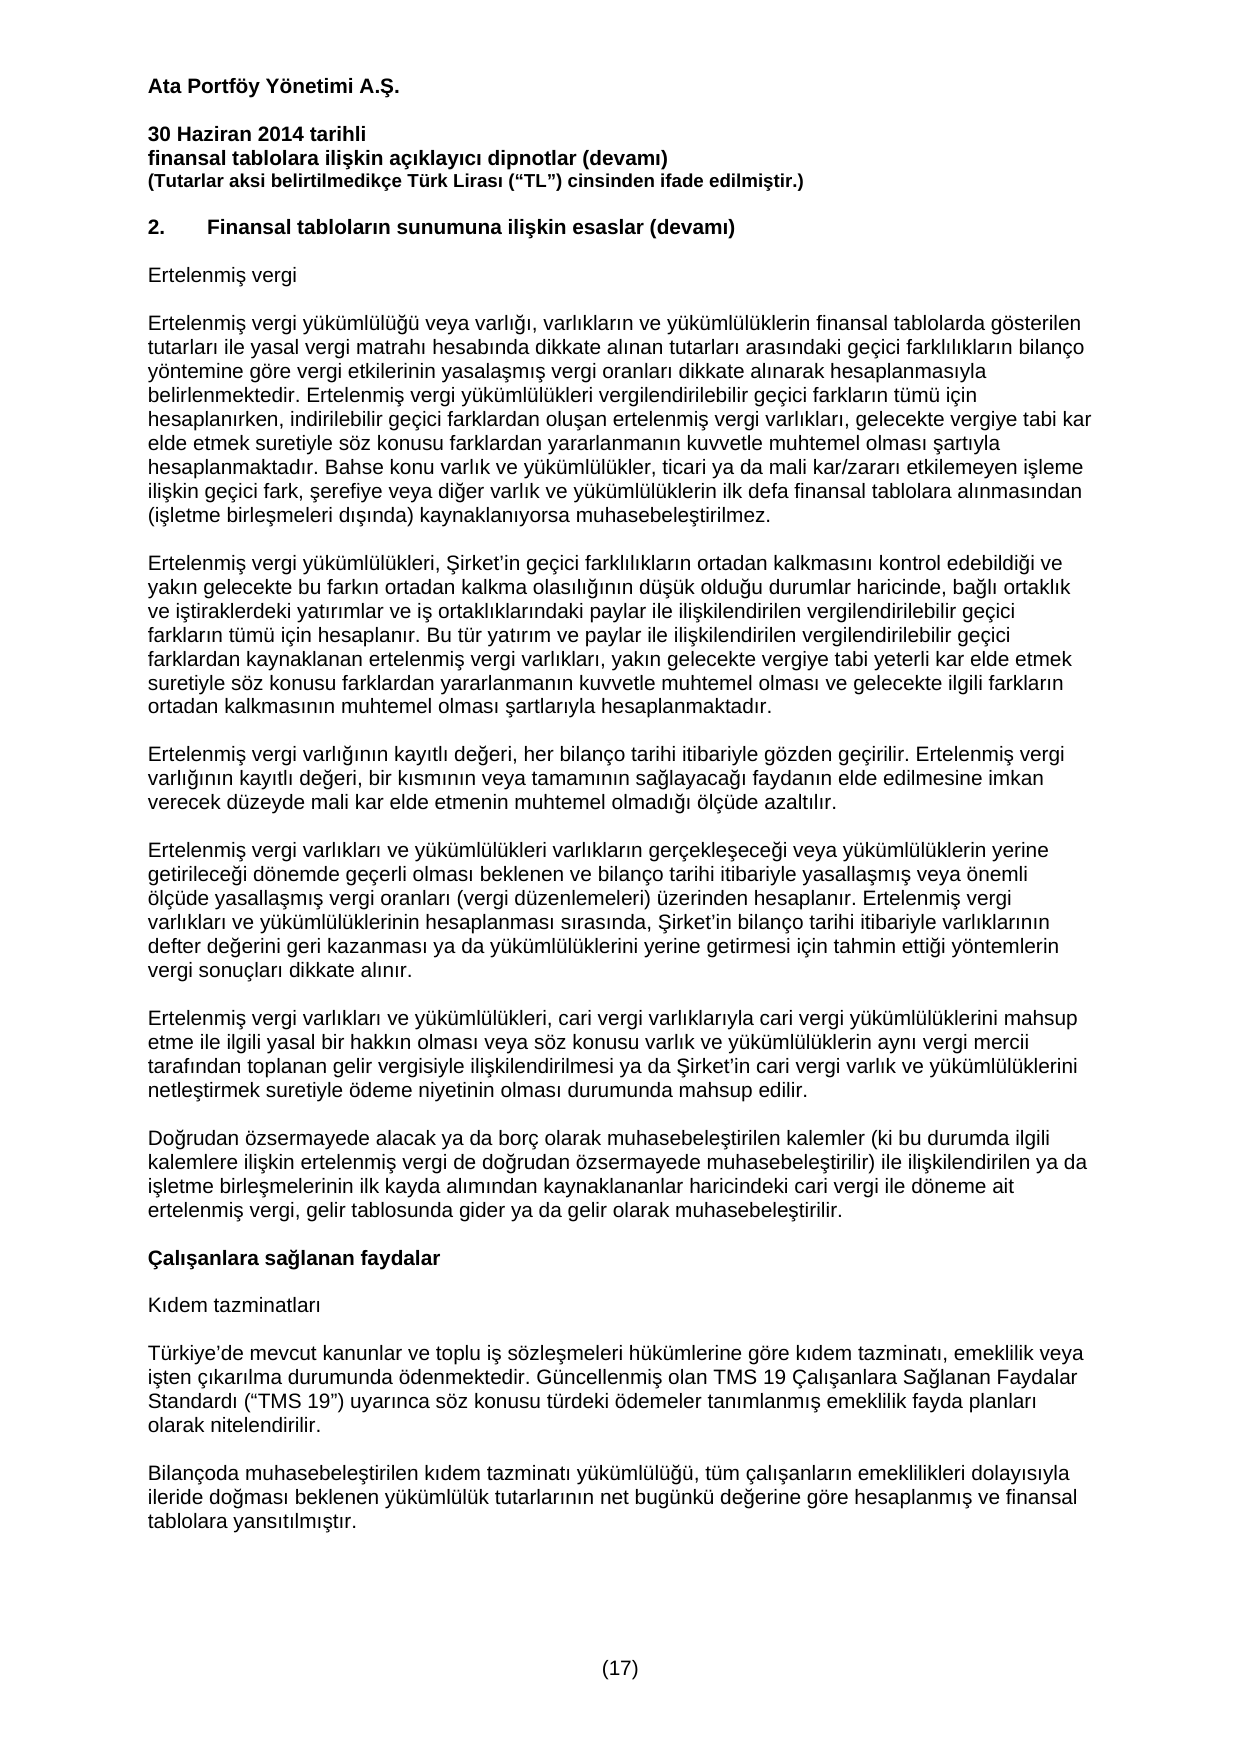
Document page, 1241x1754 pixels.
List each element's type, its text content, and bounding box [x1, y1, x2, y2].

text Kıdem tazminatları [148, 1293, 1092, 1317]
text Ertelenmiş vergi varlıkları ve yükümlülükleri varlıkların gerçekleşeceği veya yükümlülüklerin yerine getirileceği dönemde geçerli olması beklenen ve bilanço tarihi itibariyle yasallaşmış veya önemli ölçüde yasallaşmış vergi oranları (vergi düzenlemeleri) üzerinden hesaplanır. Ertelenmiş vergi varlıkları ve yükümlülüklerinin hesaplanması sırasında, Şirket’in bilanço tarihi itibariyle varlıklarının defter değerini geri kazanması ya da yükümlülüklerini yerine getirmesi için tahmin ettiği yöntemlerin vergi sonuçları dikkate alınır. [148, 838, 1092, 982]
text Ertelenmiş vergi yükümlülüğü veya varlığı, varlıkların ve yükümlülüklerin finansal tablolarda gösterilen tutarları ile yasal vergi matrahı hesabında dikkate alınan tutarları arasındaki geçici farklılıkların bilanço yöntemine göre vergi etkilerinin yasalaşmış vergi oranları dikkate alınarak hesaplanmasıyla belirlenmektedir. Ertelenmiş vergi yükümlülükleri vergilendirilebilir geçici farkların tümü için hesaplanırken, indirilebilir geçici farklardan oluşan ertelenmiş vergi varlıkları, gelecekte vergiye tabi kar elde etmek suretiyle söz konusu farklardan yararlanmanın kuvvetle muhtemel olması şartıyla hesaplanmaktadır. Bahse konu varlık ve yükümlülükler, ticari ya da mali kar/zararı etkilemeyen işleme ilişkin geçici fark, şerefiye veya diğer varlık ve yükümlülüklerin ilk defa finansal tablolara alınmasından (işletme birleşmeleri dışında) kaynaklanıyorsa muhasebeleştirilmez. [148, 311, 1092, 527]
text Ertelenmiş vergi yükümlülükleri, Şirket’in geçici farklılıkların ortadan kalkmasını kontrol edebildiği ve yakın gelecekte bu farkın ortadan kalkma olasılığının düşük olduğu durumlar haricinde, bağlı ortaklık ve iştiraklerdeki yatırımlar ve iş ortaklıklarındaki paylar ile ilişkilendirilen vergilendirilebilir geçici farkların tümü için hesaplanır. Bu tür yatırım ve paylar ile ilişkilendirilen vergilendirilebilir geçici farklardan kaynaklanan ertelenmiş vergi varlıkları, yakın gelecekte vergiye tabi yeterli kar elde etmek suretiyle söz konusu farklardan yararlanmanın kuvvetle muhtemel olması ve gelecekte ilgili farkların ortadan kalkmasının muhtemel olması şartlarıyla hesaplanmaktadır. [148, 551, 1092, 718]
text 2. Finansal tabloların sunumuna ilişkin esaslar (devamı) [148, 215, 1093, 239]
text Ertelenmiş vergi [148, 263, 1092, 287]
text Ertelenmiş vergi varlıkları ve yükümlülükleri, cari vergi varlıklarıyla cari vergi yükümlülüklerini mahsup etme ile ilgili yasal bir hakkın olması veya söz konusu varlık ve yükümlülüklerin aynı vergi mercii tarafından toplanan gelir vergisiyle ilişkilendirilmesi ya da Şirket’in cari vergi varlık ve yükümlülüklerini netleştirmek suretiyle ödeme niyetinin olması durumunda mahsup edilir. [148, 1006, 1092, 1102]
text Ertelenmiş vergi varlığının kayıtlı değeri, her bilanço tarihi itibariyle gözden geçirilir. Ertelenmiş vergi varlığının kayıtlı değeri, bir kısmının veya tamamının sağlayacağı faydanın elde edilmesine imkan verecek düzeyde mali kar elde etmenin muhtemel olmadığı ölçüde azaltılır. [148, 742, 1092, 814]
text Çalışanlara sağlanan faydalar [148, 1245, 1092, 1269]
text Doğrudan özsermayede alacak ya da borç olarak muhasebeleştirilen kalemler (ki bu durumda ilgili kalemlere ilişkin ertelenmiş vergi de doğrudan özsermayede muhasebeleştirilir) ile ilişkilendirilen ya da işletme birleşmelerinin ilk kayda alımından kaynaklananlar haricindeki cari vergi ile döneme ait ertelenmiş vergi, gelir tablosunda gider ya da gelir olarak muhasebeleştirilir. [148, 1126, 1092, 1221]
text Bilançoda muhasebeleştirilen kıdem tazminatı yükümlülüğü, tüm çalışanların emeklilikleri dolayısıyla ileride doğması beklenen yükümlülük tutarlarının net bugünkü değerine göre hesaplanmış ve finansal tablolara yansıtılmıştır. [148, 1461, 1092, 1533]
text Türkiye’de mevcut kanunlar ve toplu iş sözleşmeleri hükümlerine göre kıdem tazminatı, emeklilik veya işten çıkarılma durumunda ödenmektedir. Güncellenmiş olan TMS 19 Çalışanlara Sağlanan Faydalar Standardı (“TMS 19”) uyarınca söz konusu türdeki ödemeler tanımlanmış emeklilik fayda planları olarak nitelendirilir. [148, 1341, 1092, 1437]
